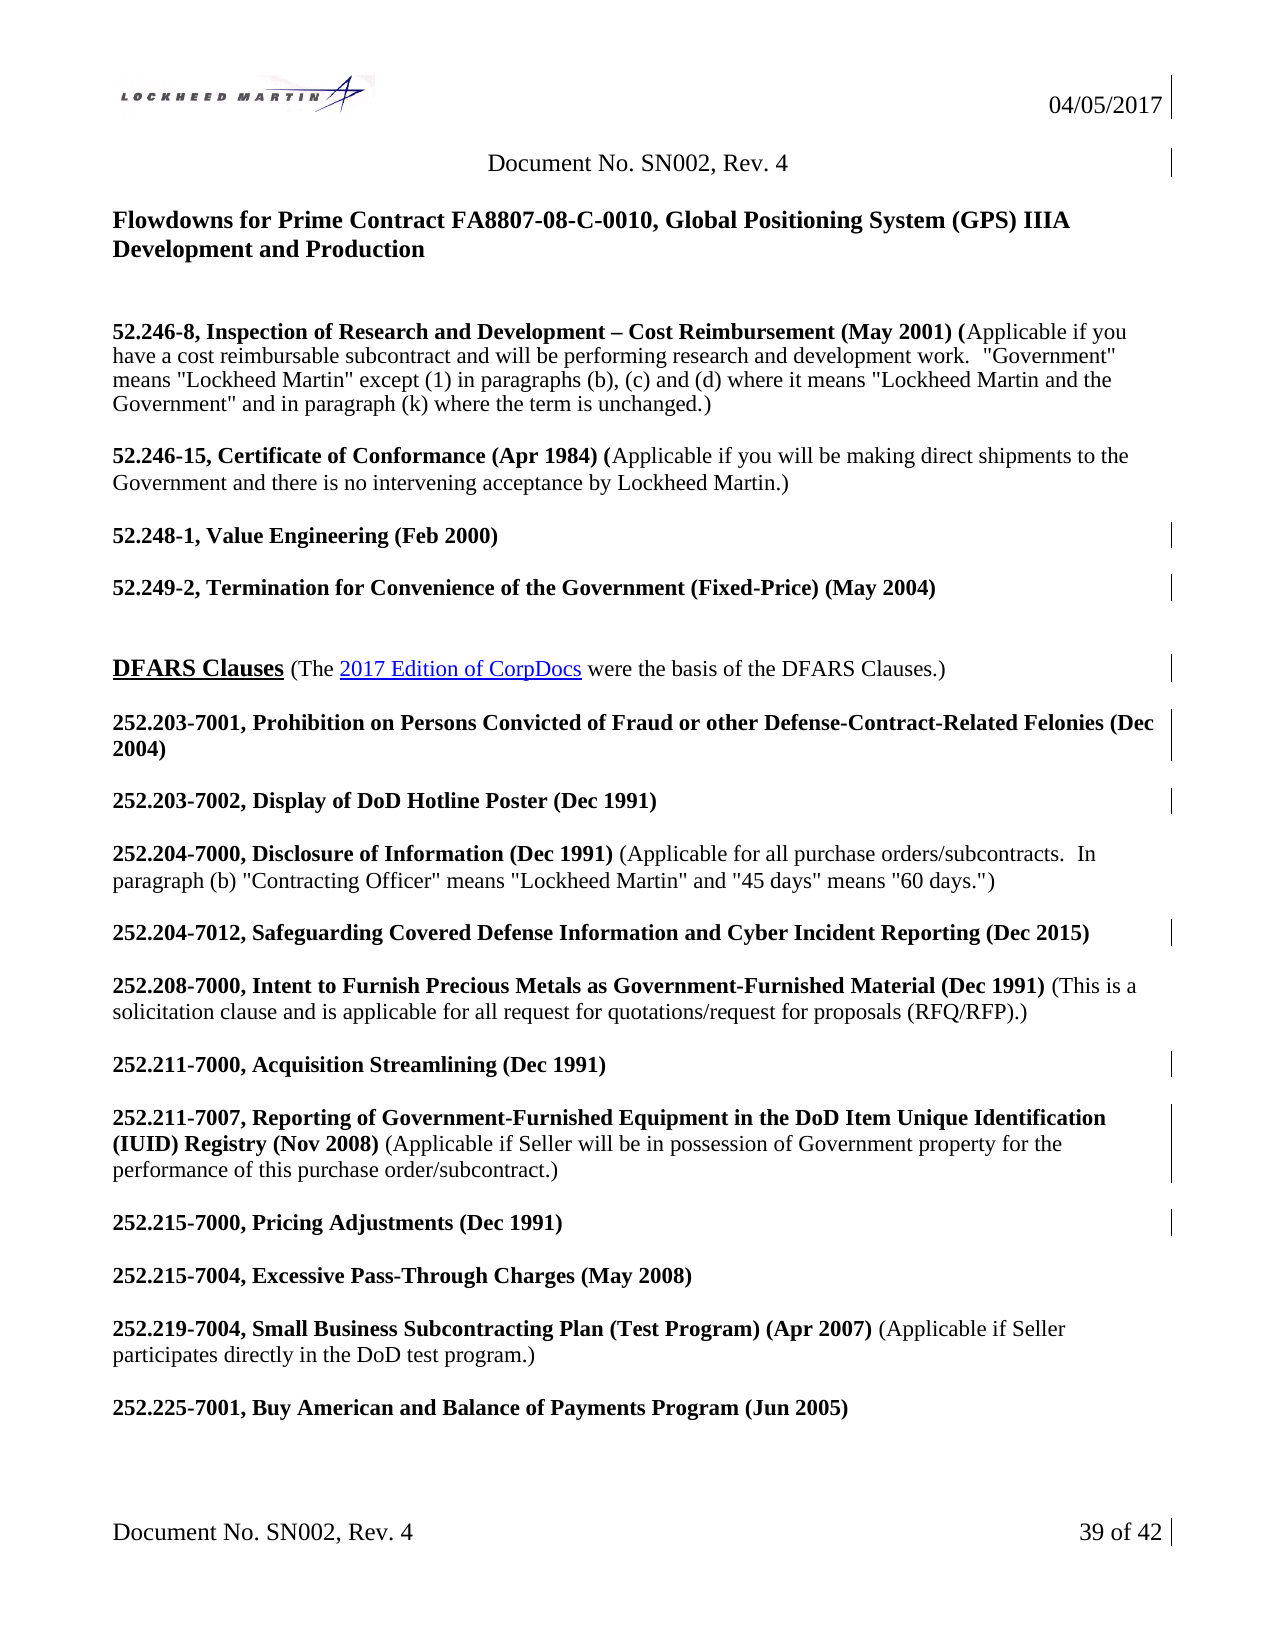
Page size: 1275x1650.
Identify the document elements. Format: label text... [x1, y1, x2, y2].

text 252.211-7000, Acquisition Streamlining (Dec 1991) [112, 1051, 1162, 1077]
text 252.203-7002, Display of DoD Hotline Poster (Dec 1991) [112, 788, 1162, 814]
text 52.246-15, Certificate of Conformance (Apr 1984) (Applicable if you will be making direct shipments to the Government and there is no intervening acceptance by Lockheed Martin.) [112, 443, 1162, 495]
text 252.204-7000, Disclosure of Information (Dec 1991) (Applicable for all purchase orders/subcontracts. In paragraph (b) "Contracting Officer" means "Lockheed Martin" and "45 days" means "60 days.") [112, 840, 1162, 893]
text 252.203-7001, Prohibition on Persons Convicted of Fraud or other Defense-Contract-Related Felonies (Dec 2004) [112, 708, 1162, 761]
text 52.248-1, Value Engineering (Feb 2000) [112, 522, 1162, 548]
text 252.215-7000, Pricing Adjustments (Dec 1991) [112, 1209, 1162, 1236]
text 252.211-7007, Reporting of Government-Furnished Equipment in the DoD Item Unique Identification (IUID) Registry (Nov 2008) (Applicable if Seller will be in possession of Government property for the performance of this purchase order/subcontract.) [112, 1104, 1162, 1183]
text 252.208-7000, Intent to Furnish Precious Metals as Government-Furnished Material (Dec 1991) (This is a solicitation clause and is applicable for all request for quotations/request for proposals (RFQ/RFP).) [112, 972, 1162, 1025]
text 52.246-8, Inspection of Research and Development – Cost Reimbursement (May 2001) (Applicable if you have a cost reimbursable subcontract and will be performing research and development work. "Government" means "Lockheed Martin" except (1) in paragraphs (b), (c) and (d) where it means "Lockheed Martin and the Government" and in paragraph (k) where the term is unchanged.) [112, 320, 1162, 416]
picture [112, 75, 375, 114]
text 252.225-7001, Buy American and Balance of Payments Program (Jun 2005) [112, 1394, 1162, 1420]
text 52.249-2, Termination for Convenience of the Government (Fixed-Price) (May 2004) [112, 574, 1162, 601]
text 252.204-7012, Safeguarding Covered Defense Information and Cyber Incident Reporting (Dec 2015) [112, 919, 1162, 946]
text 252.215-7004, Excessive Pass-Through Charges (May 2008) [112, 1262, 1162, 1288]
subtitle DFARS Clauses (The 2017 Edition of CorpDocs were the basis of the DFARS Clauses.) [112, 653, 1162, 682]
text 252.219-7004, Small Business Subcontracting Plan (Test Program) (Apr 2007) (Applicable if Seller participates directly in the DoD test program.) [112, 1315, 1162, 1367]
